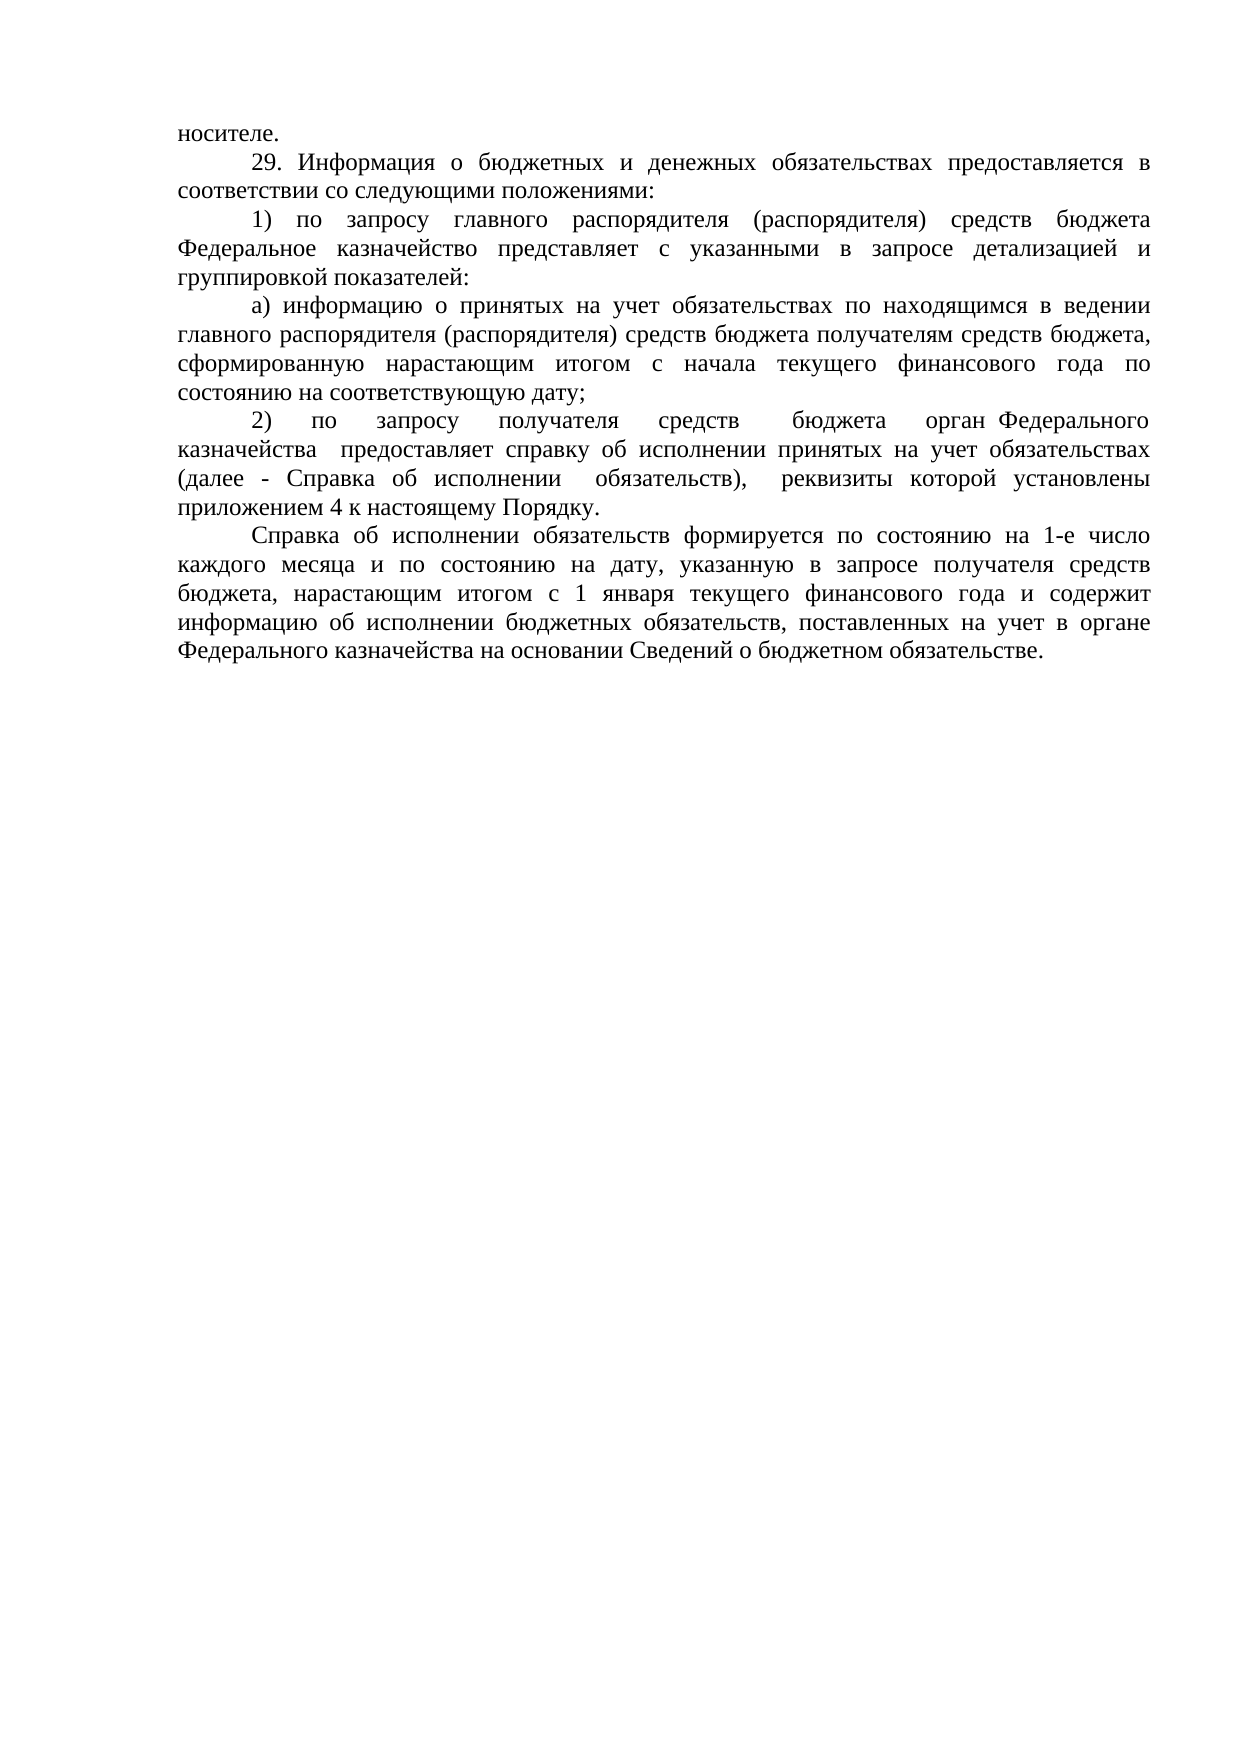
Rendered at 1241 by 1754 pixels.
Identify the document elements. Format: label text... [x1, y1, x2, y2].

text 2) по запросу получателя средств бюджета орган Федерального казначейства предоставляет справку об исполнении принятых на учет обязательствах (далее - Справка об исполнении обязательств), реквизиты которой установлены приложением 4 к настоящему Порядку. [177, 406, 1152, 521]
text Справка об исполнении обязательств формируется по состоянию на 1-е число каждого месяца и по состоянию на дату, указанную в запросе получателя средств бюджета, нарастающим итогом с 1 января текущего финансового года и содержит информацию об исполнении бюджетных обязательств, поставленных на учет в органе Федерального казначейства на основании Сведений о бюджетном обязательстве. [177, 521, 1152, 664]
text 1) по запросу главного распорядителя (распорядителя) средств бюджета Федеральное казначейство представляет с указанными в запросе детализацией и группировкой показателей: [177, 204, 1152, 291]
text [177, 118, 1152, 147]
text 29. Информация о бюджетных и денежных обязательствах предоставляется в соответствии со следующими положениями: [177, 147, 1152, 204]
text а) информацию о принятых на учет обязательствах по находящимся в ведении главного распорядителя (распорядителя) средств бюджета получателям средств бюджета, сформированную нарастающим итогом с начала текущего финансового года по состоянию на соответствующую дату; [177, 291, 1152, 406]
